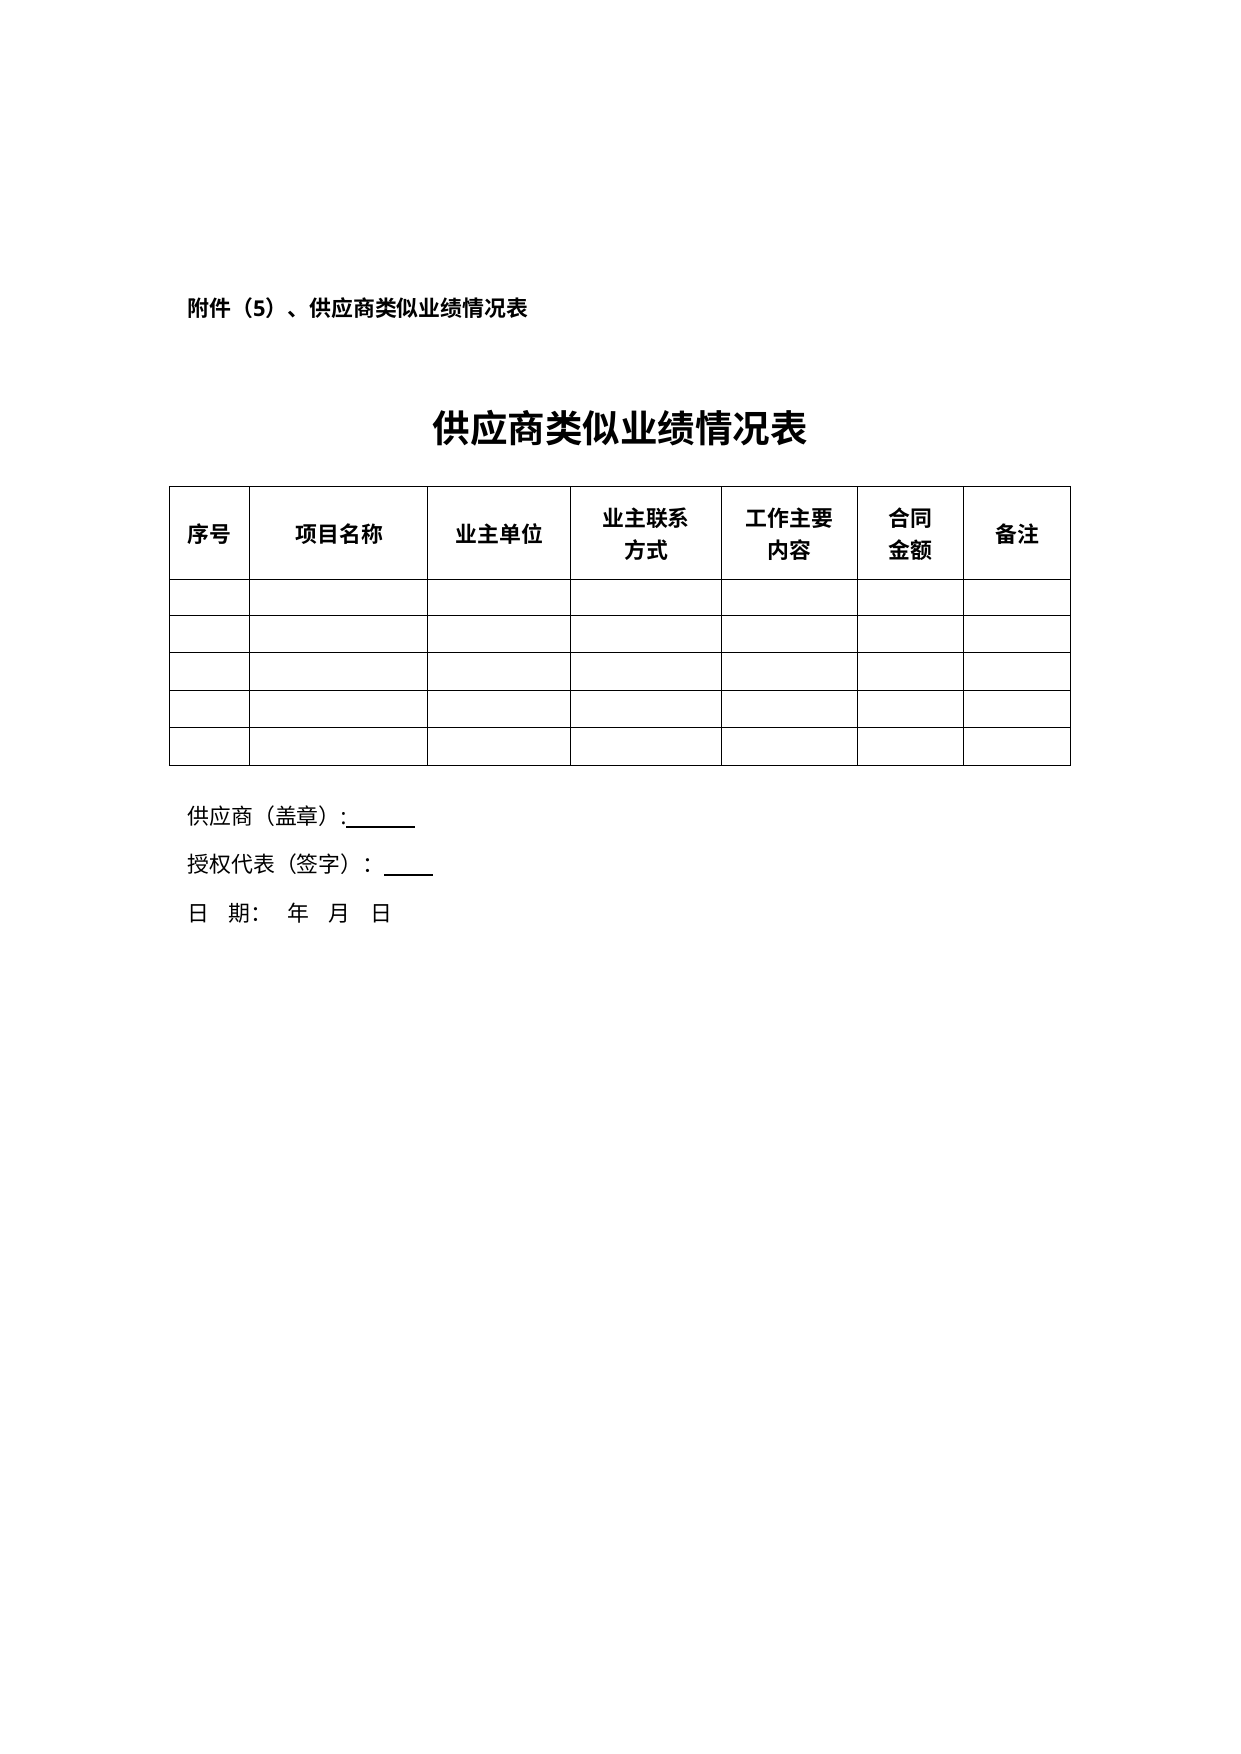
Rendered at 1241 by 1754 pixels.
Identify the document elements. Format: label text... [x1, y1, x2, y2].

table_cell [722, 728, 857, 765]
table_cell [170, 616, 249, 652]
table_cell [571, 691, 721, 727]
table_cell [250, 653, 427, 689]
table_cell [170, 580, 249, 615]
subtitle 附件（5）、供应商类似业绩情况表 [187, 291, 1053, 324]
table_cell [964, 691, 1070, 727]
table_cell [722, 616, 857, 652]
table_cell [722, 691, 857, 727]
table_cell [571, 580, 721, 615]
table_cell [858, 653, 963, 689]
table_cell [858, 616, 963, 652]
table_cell [964, 616, 1070, 652]
table_cell [250, 580, 427, 615]
table_cell [722, 653, 857, 689]
table_cell [170, 728, 249, 765]
table_cell [170, 691, 249, 727]
text 授权代表（签字）： [187, 847, 1053, 879]
table_cell [964, 728, 1070, 765]
table_header 业主联系 方式 [571, 487, 721, 578]
table_cell [428, 653, 570, 689]
table_header 备注 [964, 487, 1070, 578]
table_cell [428, 728, 570, 765]
table_cell [858, 580, 963, 615]
table_cell [722, 580, 857, 615]
table_cell [250, 728, 427, 765]
table_cell [571, 616, 721, 652]
table_cell [571, 728, 721, 765]
table_cell [428, 691, 570, 727]
table_header 工作主要 内容 [722, 487, 857, 578]
table_cell [964, 653, 1070, 689]
text 供应商（盖章）: [187, 798, 1053, 831]
table_cell [170, 653, 249, 689]
text 日 期： 年 月 日 [187, 895, 1053, 928]
table_header 项目名称 [250, 487, 427, 578]
table_cell [858, 728, 963, 765]
table_header 合同 金额 [858, 487, 963, 578]
table_cell [571, 653, 721, 689]
table_cell [250, 691, 427, 727]
text 供应商类似业绩情况表 [187, 394, 1053, 459]
table_cell [964, 580, 1070, 615]
table_header 序号 [170, 487, 249, 578]
table_cell [428, 616, 570, 652]
table_cell [858, 691, 963, 727]
table_cell [428, 580, 570, 615]
table_cell [250, 616, 427, 652]
table_header 业主单位 [428, 487, 570, 578]
